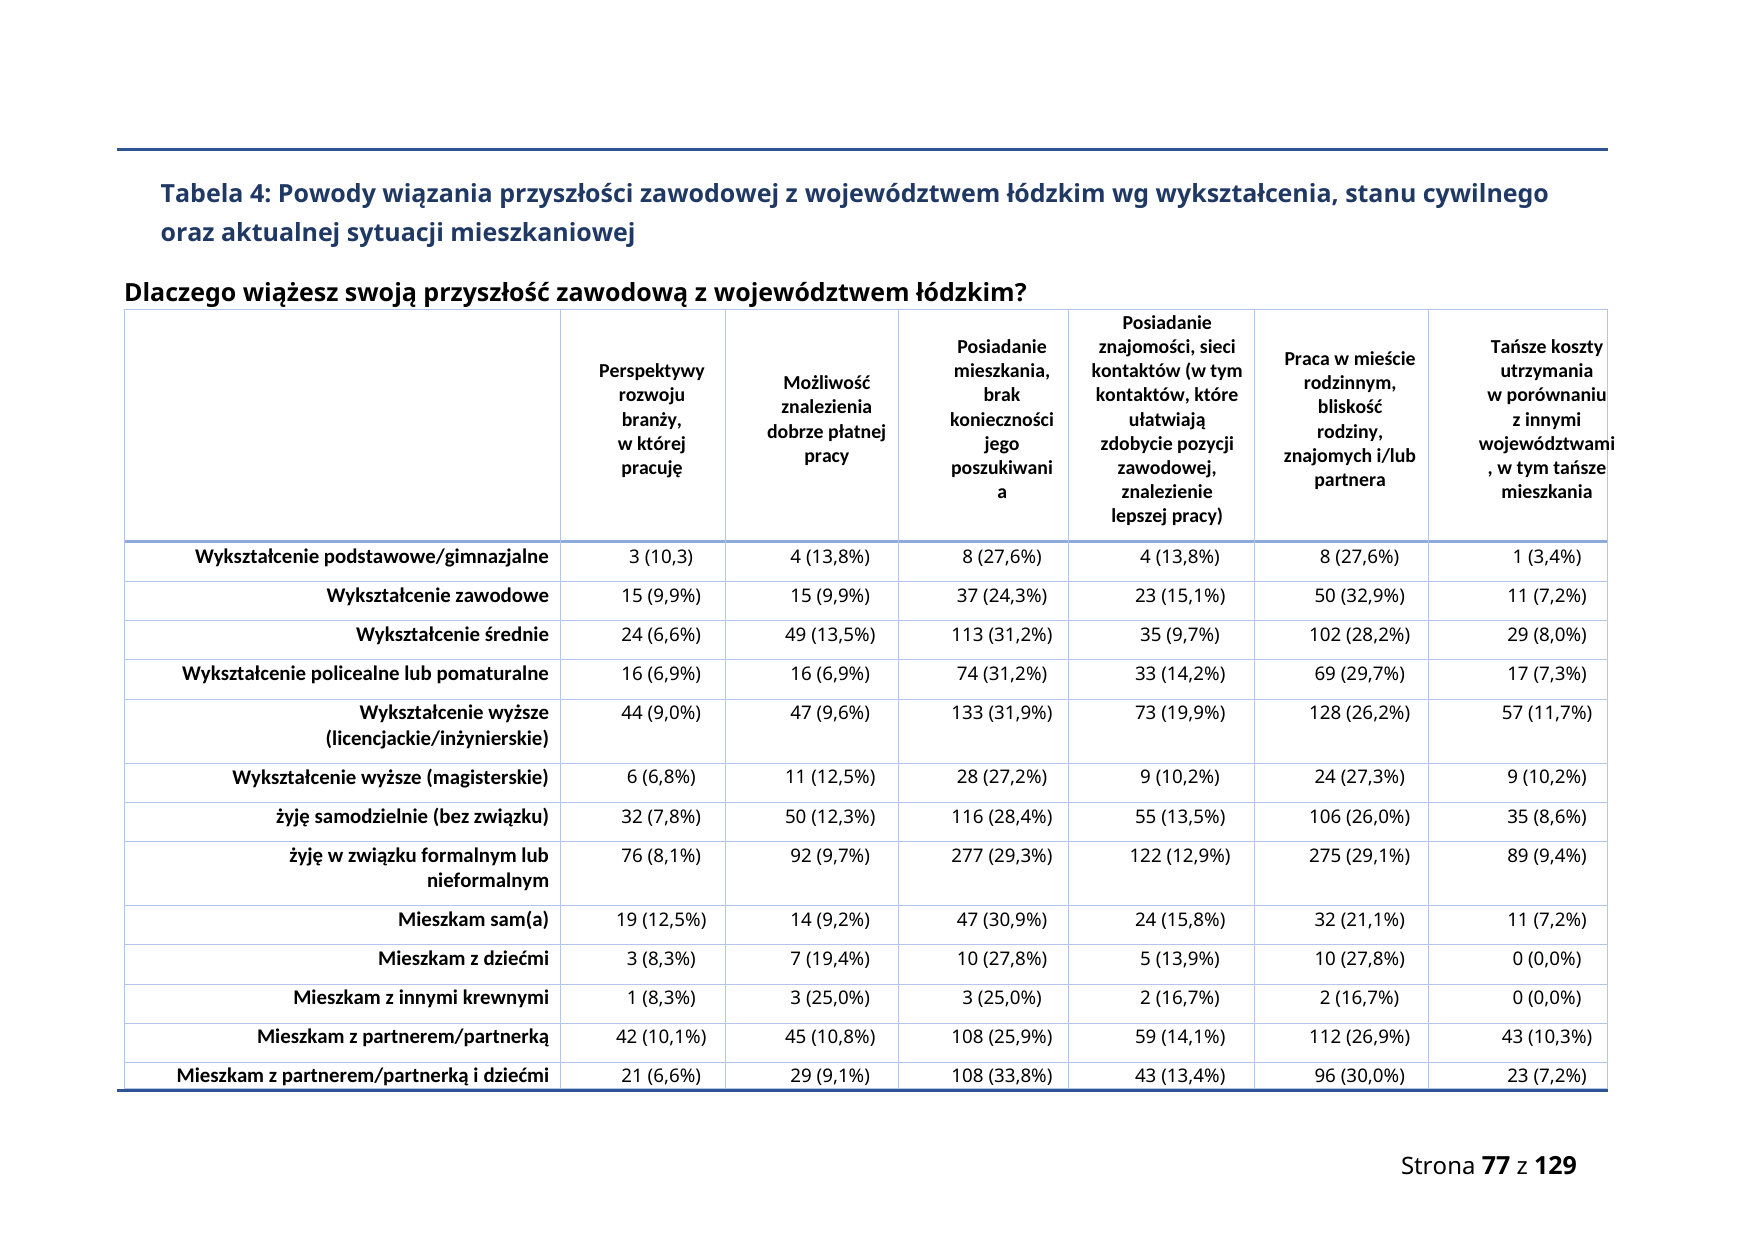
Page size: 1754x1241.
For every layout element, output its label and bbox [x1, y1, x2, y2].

table_header [117, 151, 1608, 1089]
